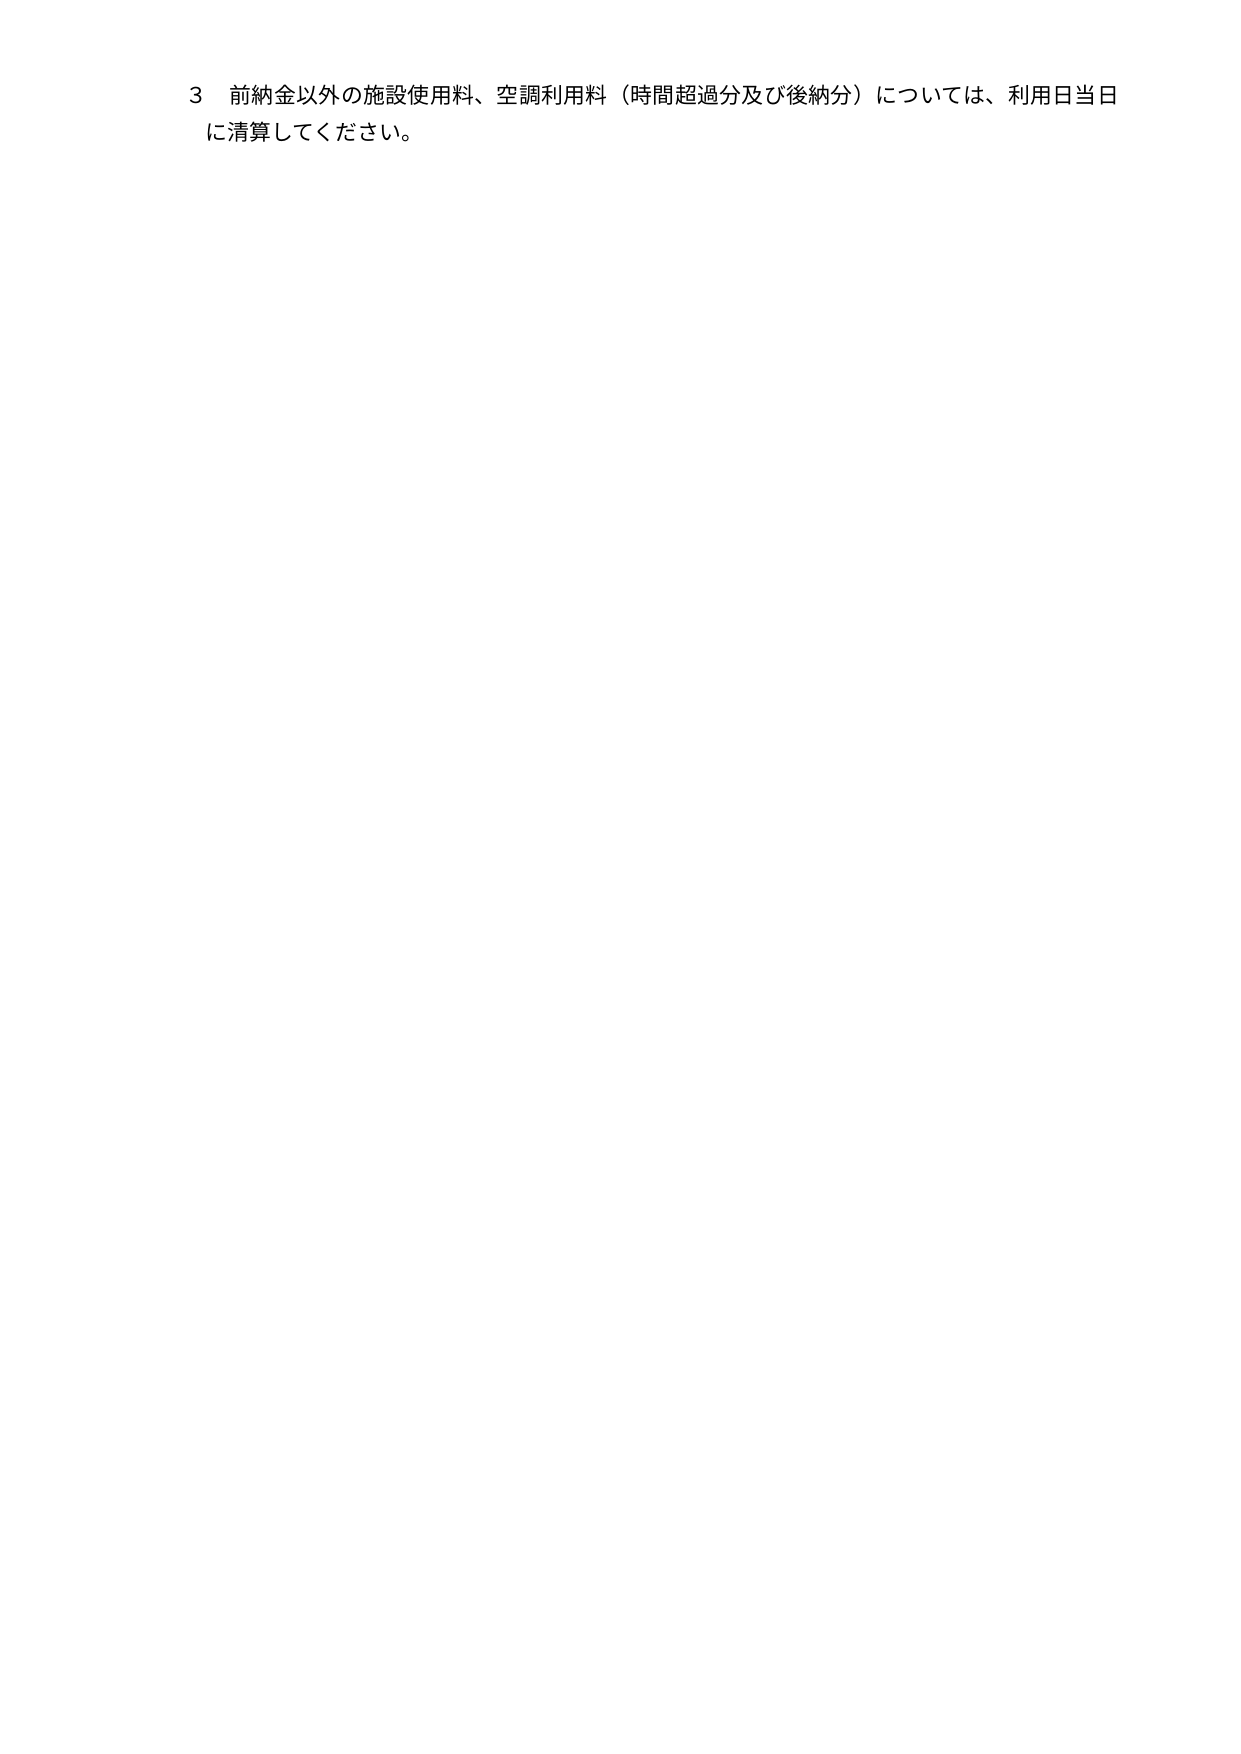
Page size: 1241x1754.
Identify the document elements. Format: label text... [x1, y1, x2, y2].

text ３ 前納金以外の施設使用料、空調利用料（時間超過分及び後納分）については、利用日当日に清算してください。 [118, 75, 1122, 150]
